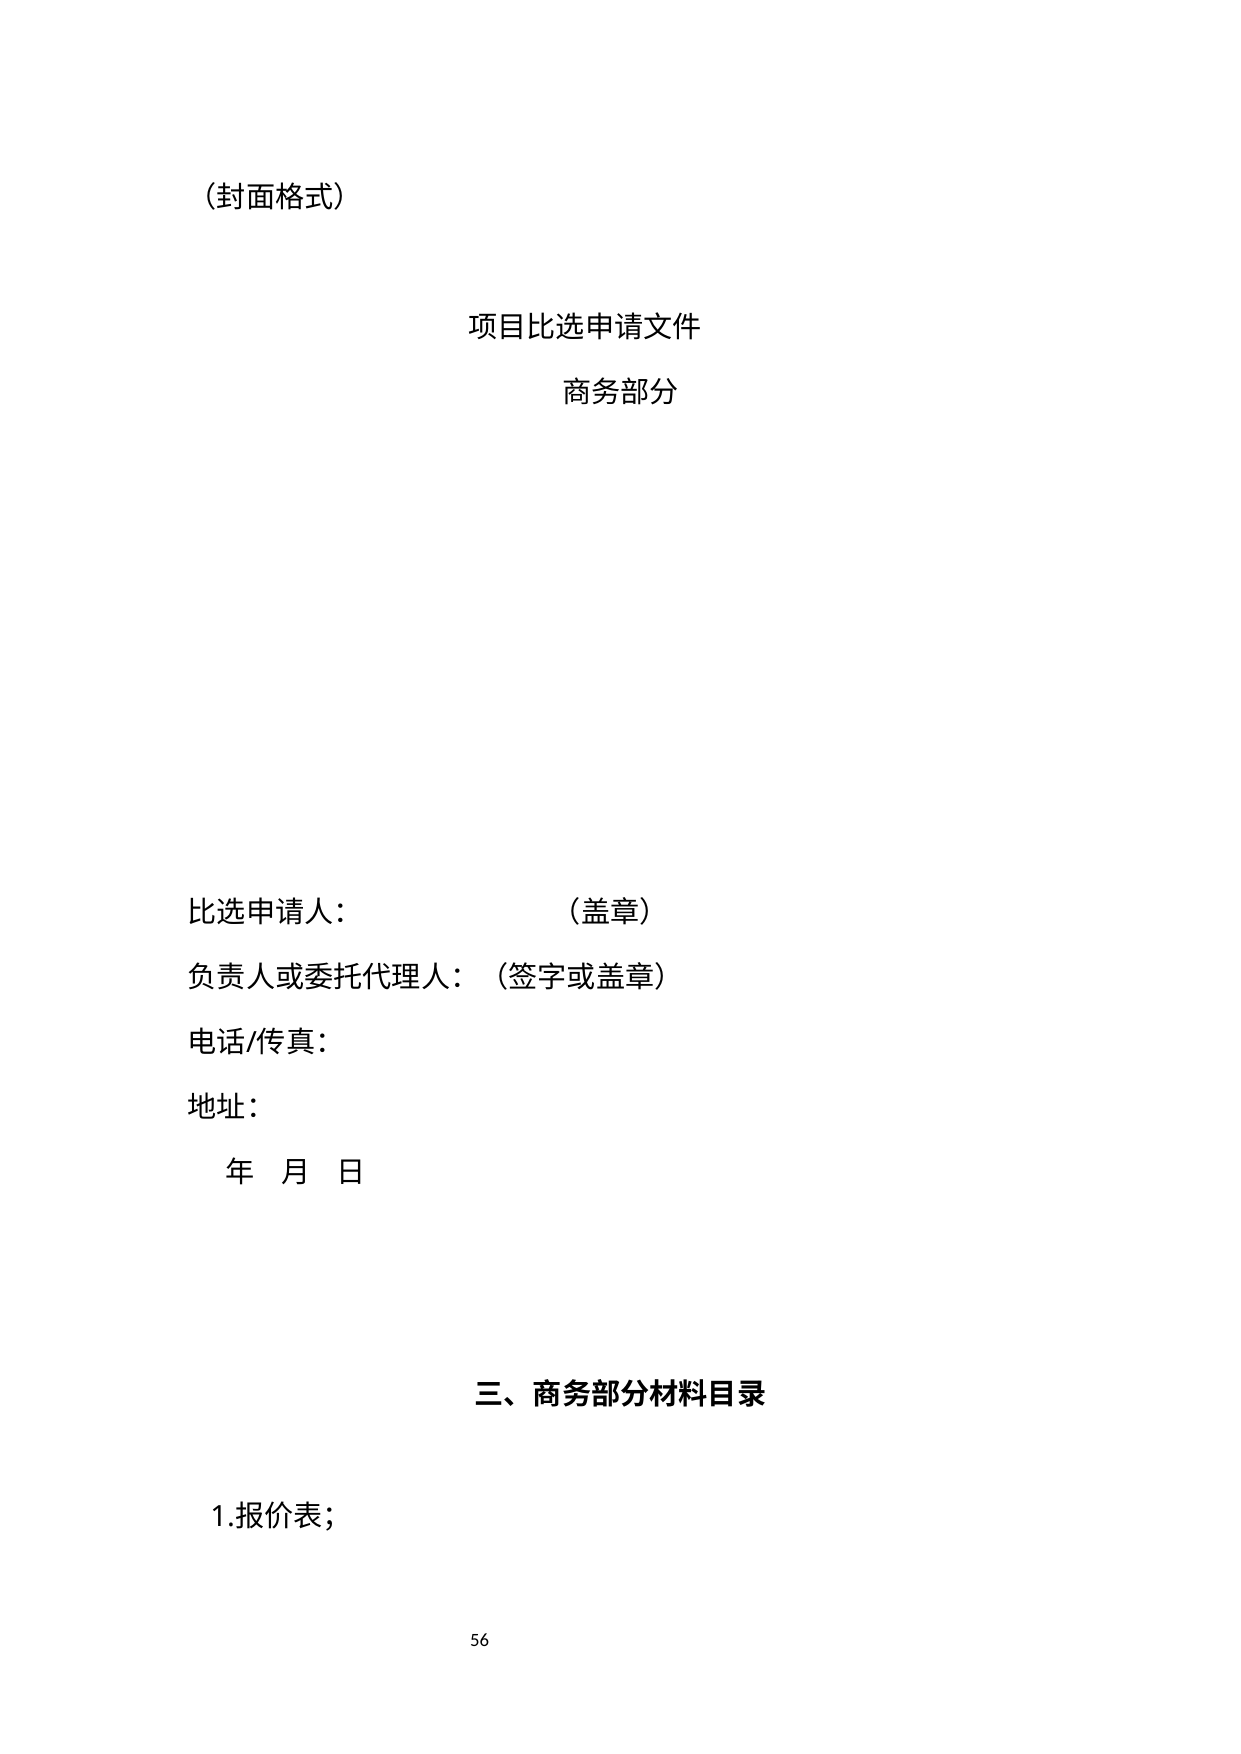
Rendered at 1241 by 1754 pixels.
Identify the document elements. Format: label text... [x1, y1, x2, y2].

text 地址： [187, 1072, 974, 1137]
text 商务部分 [187, 357, 1053, 422]
text 1.报价表； [187, 1482, 974, 1547]
text 项目比选申请文件 [187, 292, 974, 357]
text 负责人或委托代理人：（签字或盖章） [187, 942, 974, 1007]
text （封面格式） [187, 162, 974, 227]
text 电话/传真： [187, 1007, 974, 1072]
text 年 月 日 [187, 1137, 974, 1202]
text 比选申请人： （盖章） [187, 877, 974, 942]
subtitle 三、商务部分材料目录 [187, 1359, 1053, 1424]
